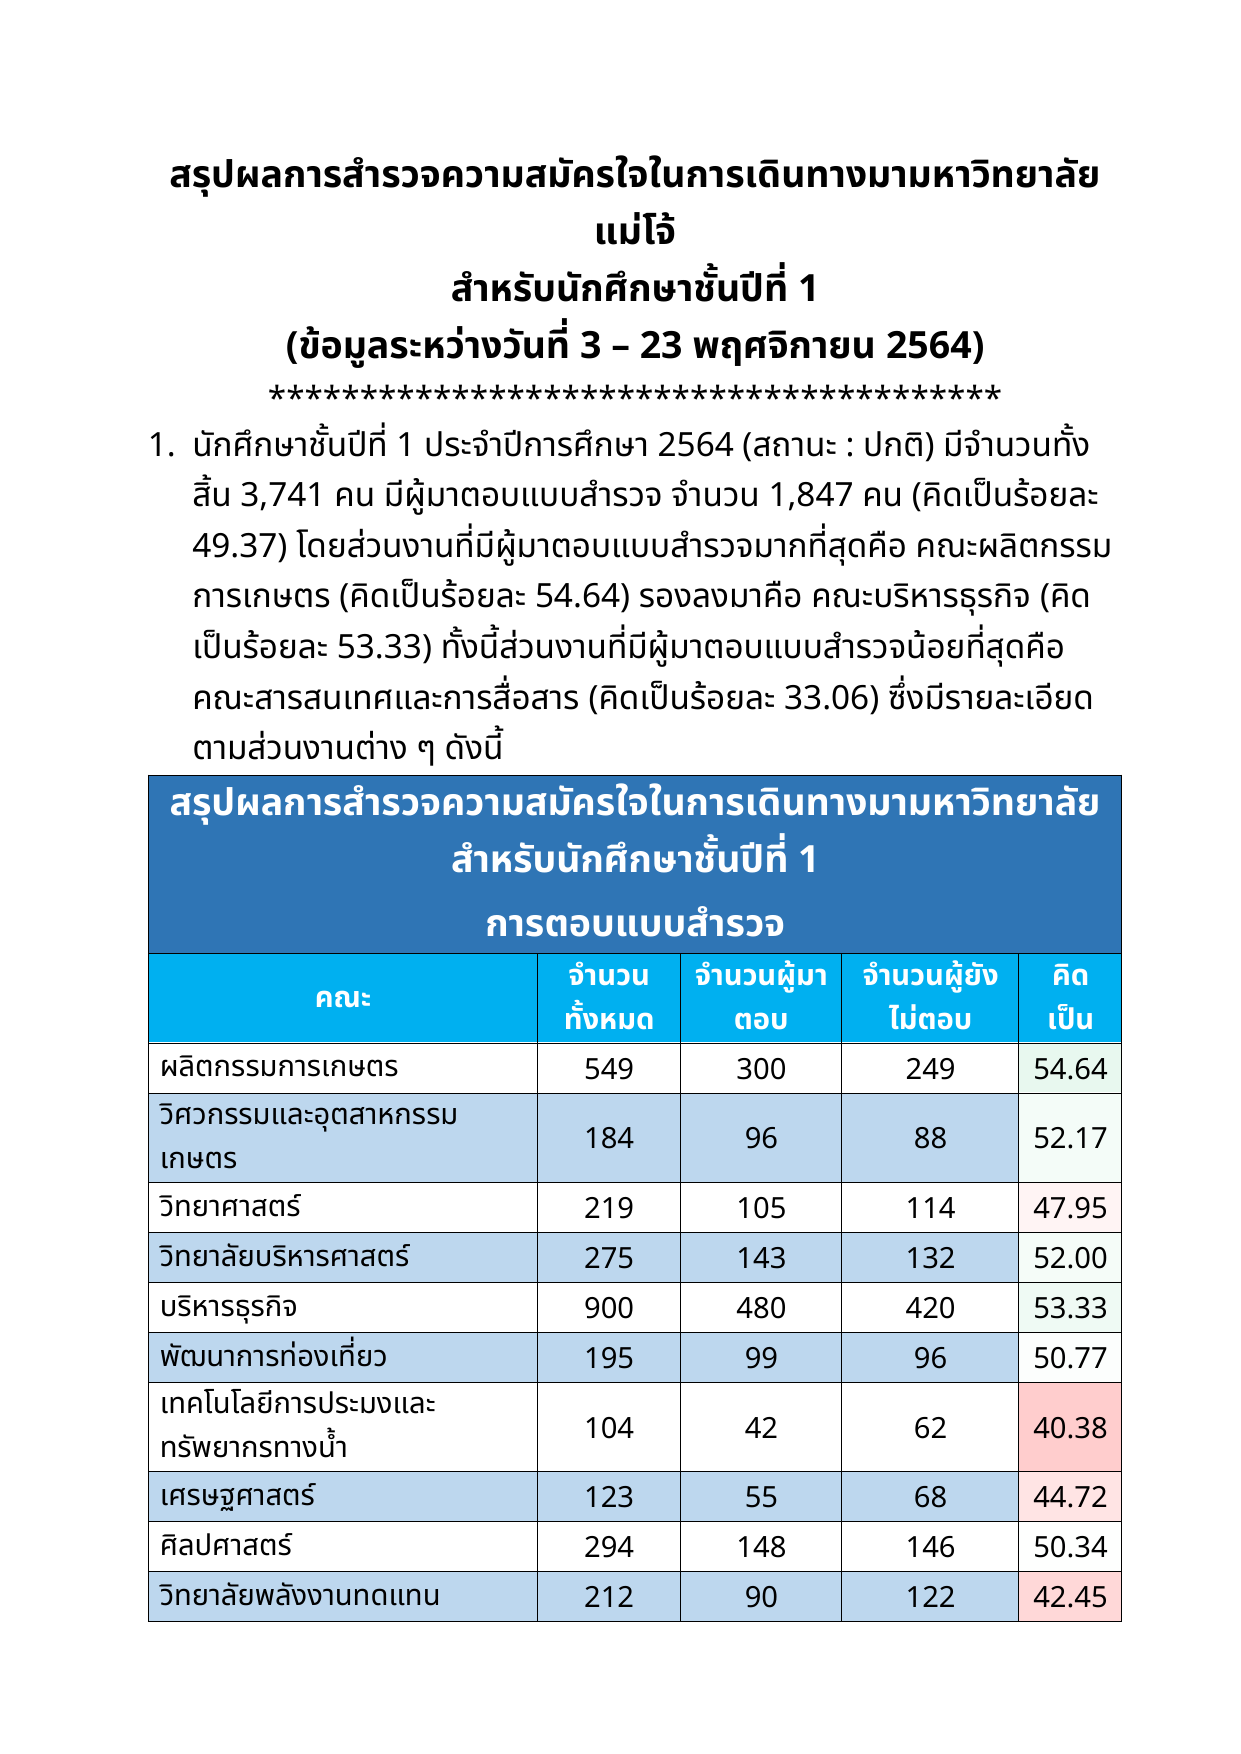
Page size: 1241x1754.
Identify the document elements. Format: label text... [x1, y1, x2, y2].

table_cell วิทยาลัยพลังงานทดแทน [149, 1572, 537, 1621]
table_cell 50.34 [1019, 1522, 1121, 1571]
table_cell 54.64 [1019, 1044, 1121, 1092]
table_cell 148 [681, 1522, 841, 1571]
table_cell 184 [538, 1094, 680, 1182]
table_cell 212 [538, 1572, 680, 1621]
table_cell จำนวนผู้ยังไม่ตอบ [842, 954, 1018, 1042]
text (ข้อมูลระหว่างวันที่ 3 – 23 พฤศจิกายน 2564) [148, 318, 1122, 375]
table_cell คิดเป็น [1019, 954, 1121, 1042]
table_cell 549 [538, 1044, 680, 1092]
table_cell 105 [681, 1183, 841, 1232]
table_cell 44.72 [1019, 1472, 1121, 1521]
table_cell จำนวนผู้มาตอบ [681, 954, 841, 1042]
table_cell คณะ [149, 954, 537, 1042]
table_cell วิทยาศาสตร์ [149, 1183, 537, 1232]
table_cell 68 [842, 1472, 1018, 1521]
table_cell บริหารธุรกิจ [149, 1283, 537, 1332]
table_cell 42.45 [1019, 1572, 1121, 1621]
table_cell 50.77 [1019, 1333, 1121, 1382]
table_cell 300 [681, 1044, 841, 1092]
table_cell 420 [842, 1283, 1018, 1332]
table_cell ผลิตกรรมการเกษตร [149, 1044, 537, 1092]
table_cell 52.17 [1019, 1094, 1121, 1182]
table_cell 90 [681, 1572, 841, 1621]
table_cell 275 [538, 1233, 680, 1282]
table_cell 52.00 [1019, 1233, 1121, 1282]
table_cell 900 [538, 1283, 680, 1332]
table_cell 146 [842, 1522, 1018, 1571]
table_cell 219 [538, 1183, 680, 1232]
table_cell จำนวนทั้งหมด [538, 954, 680, 1042]
table_cell 114 [842, 1183, 1018, 1232]
text สำหรับนักศึกษาชั้นปีที่ 1 [148, 261, 1122, 318]
table_cell 132 [842, 1233, 1018, 1282]
table_cell 480 [681, 1283, 841, 1332]
table_cell พัฒนาการท่องเที่ยว [149, 1333, 537, 1382]
table_cell 104 [538, 1383, 680, 1471]
table_cell การตอบแบบสำรวจ [149, 889, 1121, 953]
table_cell 96 [681, 1094, 841, 1182]
table_cell เทคโนโลยีการประมงและทรัพยากรทางน้ำ [149, 1383, 537, 1471]
table_cell 53.33 [1019, 1283, 1121, 1332]
list นักศึกษาชั้นปีที่ 1 ประจำปีการศึกษา 2564 (สถานะ : ปกติ) มีจำนวนทั้งสิ้น 3,741 คน มีผู้มาตอบแบบสำรวจ จำนวน 1,847 คน (คิดเป็นร้อยละ 49.37) โดยส่วนงานที่มีผู้มาตอบแบบสำรวจมากที่สุดคือ คณะผลิตกรรมการเกษตร (คิดเป็นร้อยละ 54.64) รองลงมาคือ คณะบริหารธุรกิจ (คิดเป็นร้อยละ 53.33) ทั้งนี้ส่วนงานที่มีผู้มาตอบแบบสำรวจน้อยที่สุดคือ คณะสารสนเทศและการสื่อสาร (คิดเป็นร้อยละ 33.06) ซึ่งมีรายละเอียดตามส่วนงานต่าง ๆ ดังนี้ [148, 420, 1122, 774]
table_cell 40.38 [1019, 1383, 1121, 1471]
table_cell 62 [842, 1383, 1018, 1471]
table_cell 47.95 [1019, 1183, 1121, 1232]
table_cell 195 [538, 1333, 680, 1382]
table_cell เศรษฐศาสตร์ [149, 1472, 537, 1521]
table_cell 122 [842, 1572, 1018, 1621]
table_cell วิศวกรรมและอุตสาหกรรมเกษตร [149, 1094, 537, 1182]
table_header สรุปผลการสำรวจความสมัครใจในการเดินทางมามหาวิทยาลัย สำหรับนักศึกษาชั้นปีที่ 1 [149, 776, 1121, 889]
text สรุปผลการสำรวจความสมัครใจในการเดินทางมามหาวิทยาลัยแม่โจ้ [148, 148, 1122, 261]
table_cell 42 [681, 1383, 841, 1471]
table_cell วิทยาลัยบริหารศาสตร์ [149, 1233, 537, 1282]
table_cell 294 [538, 1522, 680, 1571]
table_cell 96 [842, 1333, 1018, 1382]
table_cell 88 [842, 1094, 1018, 1182]
table_cell ศิลปศาสตร์ [149, 1522, 537, 1571]
table_cell 143 [681, 1233, 841, 1282]
table_cell 55 [681, 1472, 841, 1521]
text **************************************** [148, 375, 1122, 420]
table_cell 99 [681, 1333, 841, 1382]
table_cell 249 [842, 1044, 1018, 1092]
table_cell 123 [538, 1472, 680, 1521]
